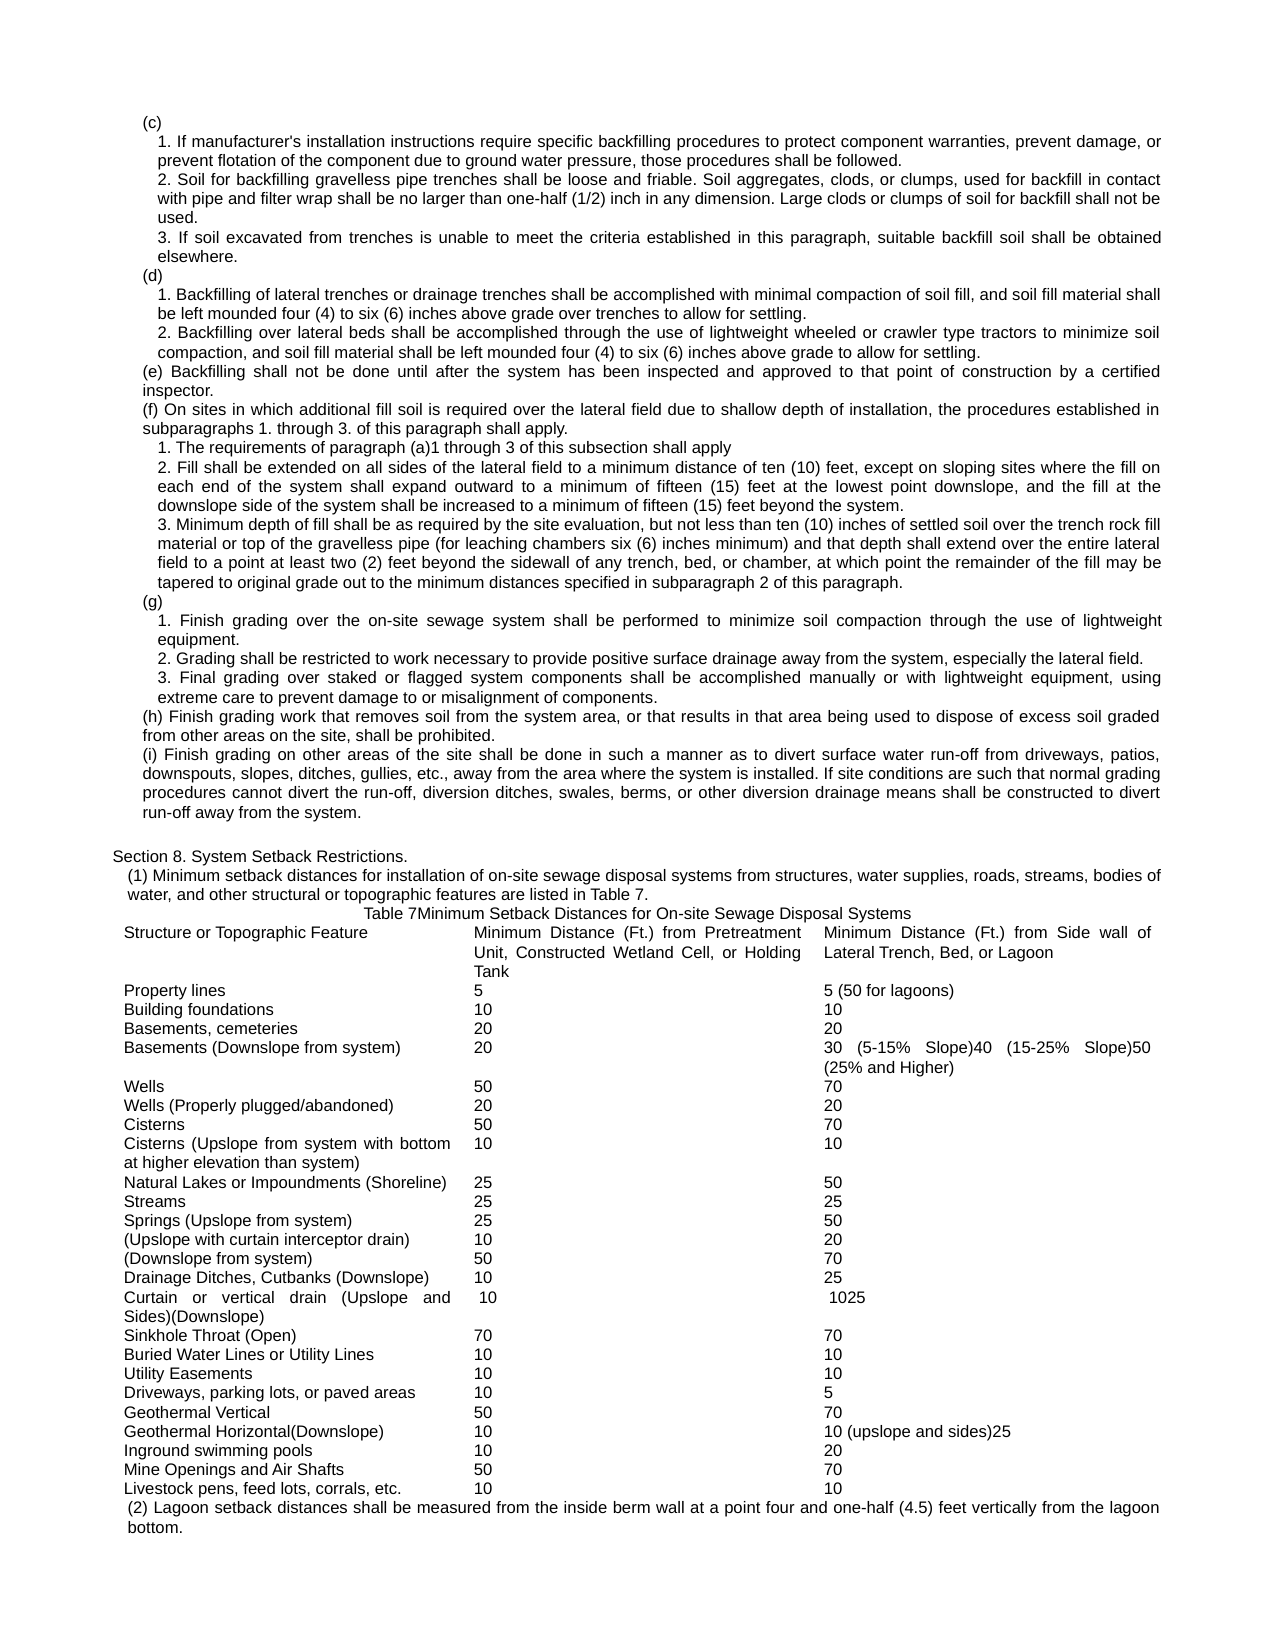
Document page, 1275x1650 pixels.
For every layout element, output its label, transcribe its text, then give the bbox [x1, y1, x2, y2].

table_cell Buried Water Lines or Utility Lines [113, 1345, 462, 1364]
table_cell 25 [463, 1211, 812, 1230]
text (f) On sites in which additional fill soil is required over the lateral field due to shallow depth of installation, the procedures established in subparagraphs 1. through 3. of this paragraph shall apply. [142, 400, 1162, 438]
table_cell Building foundations [113, 1000, 462, 1019]
text (g) [142, 592, 1162, 611]
text 2. Backfilling over lateral beds shall be accomplished through the use of lightweight wheeled or crawler type tractors to minimize soil compaction, and soil fill material shall be left mounded four (4) to six (6) inches above grade to allow for settling. [157, 323, 1162, 362]
table_cell 70 [813, 1249, 1162, 1268]
table_header Table 7Minimum Setback Distances for On-site Sewage Disposal Systems [113, 904, 1162, 923]
table_cell 10 [463, 1288, 812, 1326]
table_cell 50 [463, 1403, 812, 1422]
text 1. The requirements of paragraph (a)1 through 3 of this subsection shall apply [157, 438, 1162, 457]
table_cell 20 [463, 1038, 812, 1077]
table_cell 30 (5-15% Slope)40 (15-25% Slope)50 (25% and Higher) [813, 1038, 1162, 1077]
table_cell Cisterns [113, 1115, 462, 1134]
table_cell Property lines [113, 981, 462, 1000]
table_cell Mine Openings and Air Shafts [113, 1460, 462, 1479]
text (h) Finish grading work that removes soil from the system area, or that results in that area being used to dispose of excess soil graded from other areas on the site, shall be prohibited. [142, 707, 1162, 745]
table_cell Drainage Ditches, Cutbanks (Downslope) [113, 1268, 462, 1287]
table_cell 10 [463, 1383, 812, 1402]
table_cell Minimum Distance (Ft.) from Side wall of Lateral Trench, Bed, or Lagoon [813, 923, 1162, 981]
table_cell Wells [113, 1077, 462, 1096]
table_cell 10 [463, 1230, 812, 1249]
table_cell 25 [813, 1192, 1162, 1211]
table_cell 50 [463, 1460, 812, 1479]
text 1. If manufacturer's installation instructions require specific backfilling procedures to protect component warranties, prevent damage, or prevent flotation of the component due to ground water pressure, those procedures shall be followed. [157, 132, 1162, 170]
text (c) [142, 112, 1162, 132]
table_cell 5 [813, 1383, 1162, 1402]
text 3. Final grading over staked or flagged system components shall be accomplished manually or with lightweight equipment, using extreme care to prevent damage to or misalignment of components. [157, 668, 1162, 707]
table_cell 10 [813, 1364, 1162, 1383]
table_cell 70 [463, 1326, 812, 1345]
table_cell 70 [813, 1460, 1162, 1479]
text 2. Grading shall be restricted to work necessary to provide positive surface drainage away from the system, especially the lateral field. [157, 649, 1162, 668]
table_cell 50 [463, 1115, 812, 1134]
table_cell Minimum Distance (Ft.) from Pretreatment Unit, Constructed Wetland Cell, or Holding Tank [463, 923, 812, 981]
table_cell 10 [463, 1441, 812, 1460]
table_cell Springs (Upslope from system) [113, 1211, 462, 1230]
table_cell Cisterns (Upslope from system with bottom at higher elevation than system) [113, 1134, 462, 1172]
table_cell 25 [463, 1192, 812, 1211]
table_cell 70 [813, 1115, 1162, 1134]
table_cell 20 [813, 1019, 1162, 1038]
table_cell (Upslope with curtain interceptor drain) [113, 1230, 462, 1249]
text (2) Lagoon setback distances shall be measured from the inside berm wall at a point four and one-half (4.5) feet vertically from the lagoon bottom. [127, 1498, 1162, 1537]
text 3. If soil excavated from trenches is unable to meet the criteria established in this paragraph, suitable backfill soil shall be obtained elsewhere. [157, 227, 1162, 266]
table_cell 5 [463, 981, 812, 1000]
table_cell Wells (Properly plugged/abandoned) [113, 1096, 462, 1115]
text 2. Fill shall be extended on all sides of the lateral field to a minimum distance of ten (10) feet, except on sloping sites where the fill on each end of the system shall expand outward to a minimum of fifteen (15) feet at the lowest point downslope, and the fill at the downslope side of the system shall be increased to a minimum of fifteen (15) feet beyond the system. [157, 457, 1162, 515]
table_cell 5 (50 for lagoons) [813, 981, 1162, 1000]
table_cell (Downslope from system) [113, 1249, 462, 1268]
table_cell Curtain or vertical drain (Upslope and Sides)(Downslope) [113, 1288, 462, 1326]
text 3. Minimum depth of fill shall be as required by the site evaluation, but not less than ten (10) inches of settled soil over the trench rock fill material or top of the gravelless pipe (for leaching chambers six (6) inches minimum) and that depth shall extend over the entire lateral field to a point at least two (2) feet beyond the sidewall of any trench, bed, or chamber, at which point the remainder of the fill may be tapered to original grade out to the minimum distances specified in subparagraph 2 of this paragraph. [157, 515, 1162, 592]
table_cell Driveways, parking lots, or paved areas [113, 1383, 462, 1402]
table_cell Livestock pens, feed lots, corrals, etc. [113, 1479, 462, 1498]
text 2. Soil for backfilling gravelless pipe trenches shall be loose and friable. Soil aggregates, clods, or clumps, used for backfill in contact with pipe and filter wrap shall be no larger than one-half (1/2) inch in any dimension. Large clods or clumps of soil for backfill shall not be used. [157, 170, 1162, 227]
table_cell 25 [463, 1173, 812, 1192]
table_cell 50 [463, 1077, 812, 1096]
table_cell 10 [813, 1345, 1162, 1364]
text 1. Finish grading over the on-site sewage system shall be performed to minimize soil compaction through the use of lightweight equipment. [157, 611, 1162, 649]
table_cell 1025 [813, 1288, 1162, 1326]
table_cell Geothermal Horizontal(Downslope) [113, 1422, 462, 1441]
table_cell 10 [813, 1134, 1162, 1172]
table_cell 20 [813, 1096, 1162, 1115]
table_cell 50 [813, 1211, 1162, 1230]
table_cell 10 [463, 1345, 812, 1364]
table_cell Basements (Downslope from system) [113, 1038, 462, 1077]
table_cell Sinkhole Throat (Open) [113, 1326, 462, 1345]
text Section 8. System Setback Restrictions. [112, 847, 1162, 866]
table_cell 70 [813, 1403, 1162, 1422]
table_cell 10 [463, 1364, 812, 1383]
table_cell 20 [813, 1230, 1162, 1249]
table_cell 10 [463, 1134, 812, 1172]
table_cell 10 [813, 1000, 1162, 1019]
table_cell Natural Lakes or Impoundments (Shoreline) [113, 1173, 462, 1192]
table_cell Basements, cemeteries [113, 1019, 462, 1038]
text (d) [142, 266, 1162, 285]
table_cell 50 [813, 1173, 1162, 1192]
text 1. Backfilling of lateral trenches or drainage trenches shall be accomplished with minimal compaction of soil fill, and soil fill material shall be left mounded four (4) to six (6) inches above grade over trenches to allow for settling. [157, 285, 1162, 323]
text (i) Finish grading on other areas of the site shall be done in such a manner as to divert surface water run-off from driveways, patios, downspouts, slopes, ditches, gullies, etc., away from the area where the system is installed. If site conditions are such that normal grading procedures cannot divert the run-off, diversion ditches, swales, berms, or other diversion drainage means shall be constructed to divert run-off away from the system. [142, 745, 1162, 822]
table_cell 10 [463, 1422, 812, 1441]
table_cell Streams [113, 1192, 462, 1211]
table_cell 20 [463, 1019, 812, 1038]
table_cell 20 [463, 1096, 812, 1115]
table_cell 10 [463, 1479, 812, 1498]
table_cell 70 [813, 1077, 1162, 1096]
text (e) Backfilling shall not be done until after the system has been inspected and approved to that point of construction by a certified inspector. [142, 362, 1162, 400]
table_cell Utility Easements [113, 1364, 462, 1383]
text (1) Minimum setback distances for installation of on-site sewage disposal systems from structures, water supplies, roads, streams, bodies of water, and other structural or topographic features are listed in Table 7. [127, 866, 1162, 904]
table_cell 70 [813, 1326, 1162, 1345]
table_cell 10 [463, 1268, 812, 1287]
table_cell Geothermal Vertical [113, 1403, 462, 1422]
table_cell 10 [813, 1479, 1162, 1498]
table_cell Inground swimming pools [113, 1441, 462, 1460]
table_cell Structure or Topographic Feature [113, 923, 462, 981]
table_cell 10 [463, 1000, 812, 1019]
table_cell 20 [813, 1441, 1162, 1460]
table_cell 25 [813, 1268, 1162, 1287]
table_cell 10 (upslope and sides)25 [813, 1422, 1162, 1441]
table_cell 50 [463, 1249, 812, 1268]
